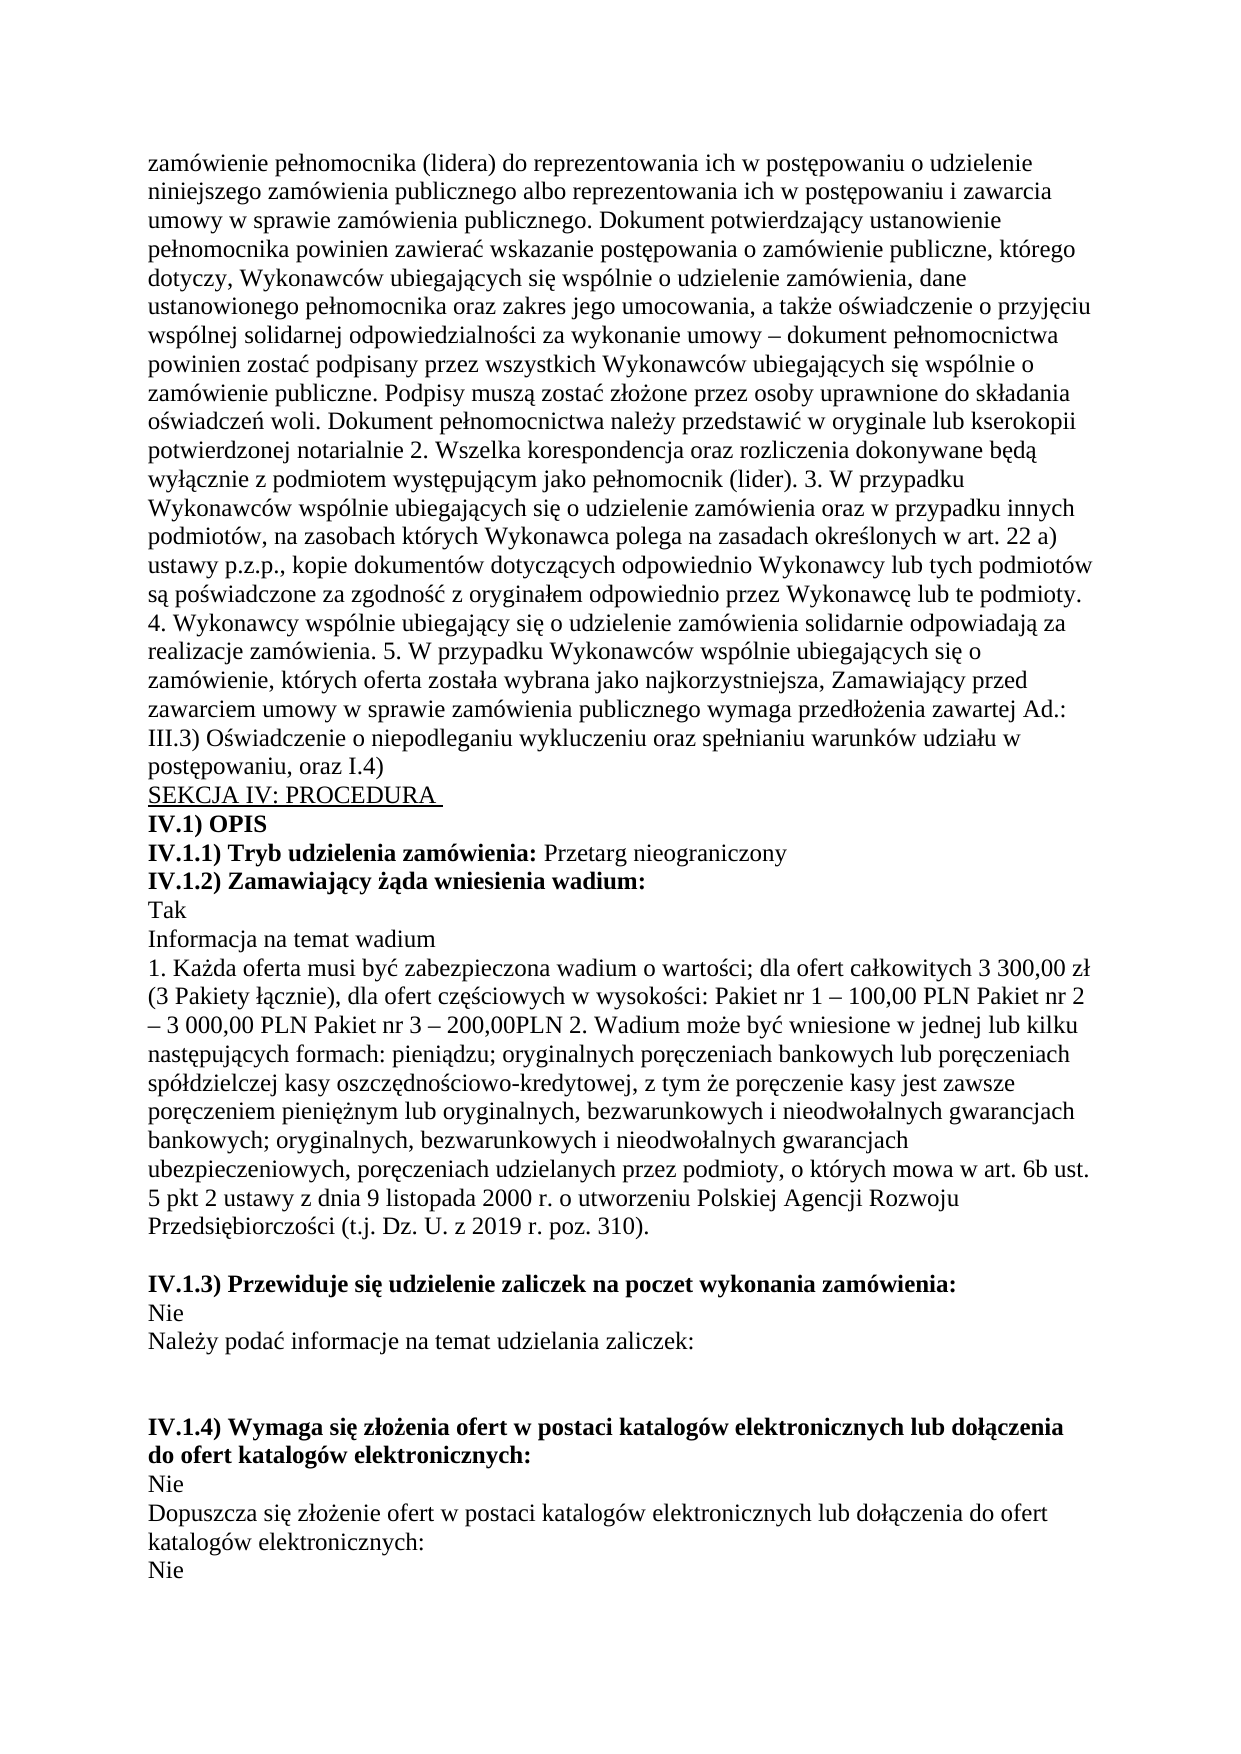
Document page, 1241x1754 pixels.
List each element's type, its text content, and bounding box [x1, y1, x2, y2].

text Tak Informacja na temat wadium 1. Każda oferta musi być zabezpieczona wadium o wartości; dla ofert całkowitych 3 300,00 zł (3 Pakiety łącznie), dla ofert częściowych w wysokości: Pakiet nr 1 – 100,00 PLN Pakiet nr 2 – 3 000,00 PLN Pakiet nr 3 – 200,00PLN 2. Wadium może być wniesione w jednej lub kilku następujących formach: pieniądzu; oryginalnych poręczeniach bankowych lub poręczeniach spółdzielczej kasy oszczędnościowo-kredytowej, z tym że poręczenie kasy jest zawsze poręczeniem pieniężnym lub oryginalnych, bezwarunkowych i nieodwołalnych gwarancjach bankowych; oryginalnych, bezwarunkowych i nieodwołalnych gwarancjach ubezpieczeniowych, poręczeniach udzielanych przez podmioty, o których mowa w art. 6b ust. 5 pkt 2 ustawy z dnia 9 listopada 2000 r. o utworzeniu Polskiej Agencji Rozwoju Przedsiębiorczości (t.j. Dz. U. z 2019 r. poz. 310). [148, 895, 1093, 1240]
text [148, 1469, 1093, 1584]
text SEKCJA IV: PROCEDURA [148, 780, 1093, 809]
text Nie Należy podać informacje na temat udzielania zaliczek: [148, 1298, 1093, 1383]
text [148, 148, 1093, 780]
text IV.1.4) Wymaga się złożenia ofert w postaci katalogów elektronicznych lub dołączenia do ofert katalogów elektronicznych: [148, 1383, 1093, 1469]
text IV.1.3) Przewiduje się udzielenie zaliczek na poczet wykonania zamówienia: [148, 1240, 1093, 1298]
text IV.1) OPIS IV.1.1) Tryb udzielenia zamówienia: Przetarg nieograniczony IV.1.2) Zamawiający żąda wniesienia wadium: [148, 809, 1093, 895]
